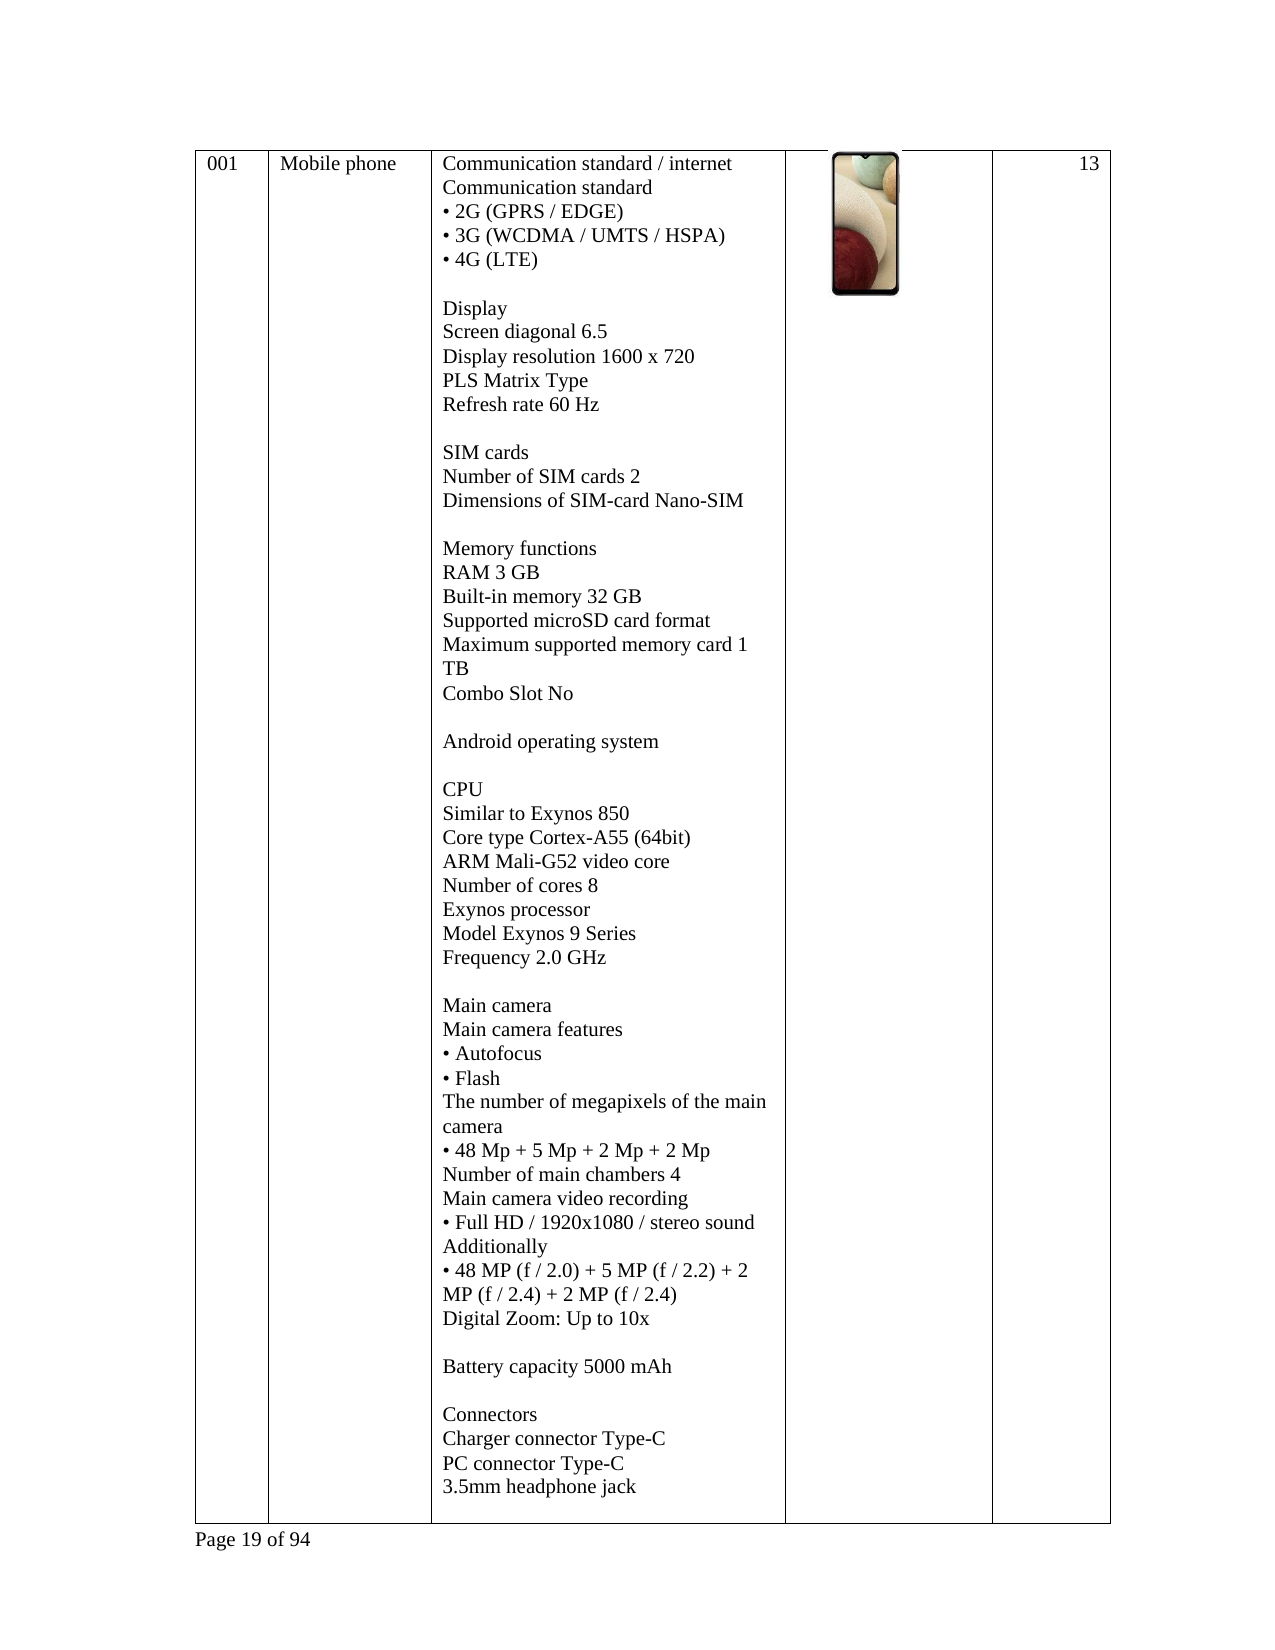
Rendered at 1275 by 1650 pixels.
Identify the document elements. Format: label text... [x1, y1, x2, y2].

picture [828, 150, 902, 298]
table_cell 13 [993, 151, 1110, 1523]
table_cell 001 [196, 151, 268, 1523]
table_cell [432, 151, 785, 1523]
table_cell [786, 151, 992, 1523]
table_cell Mobile phone [269, 151, 431, 1523]
